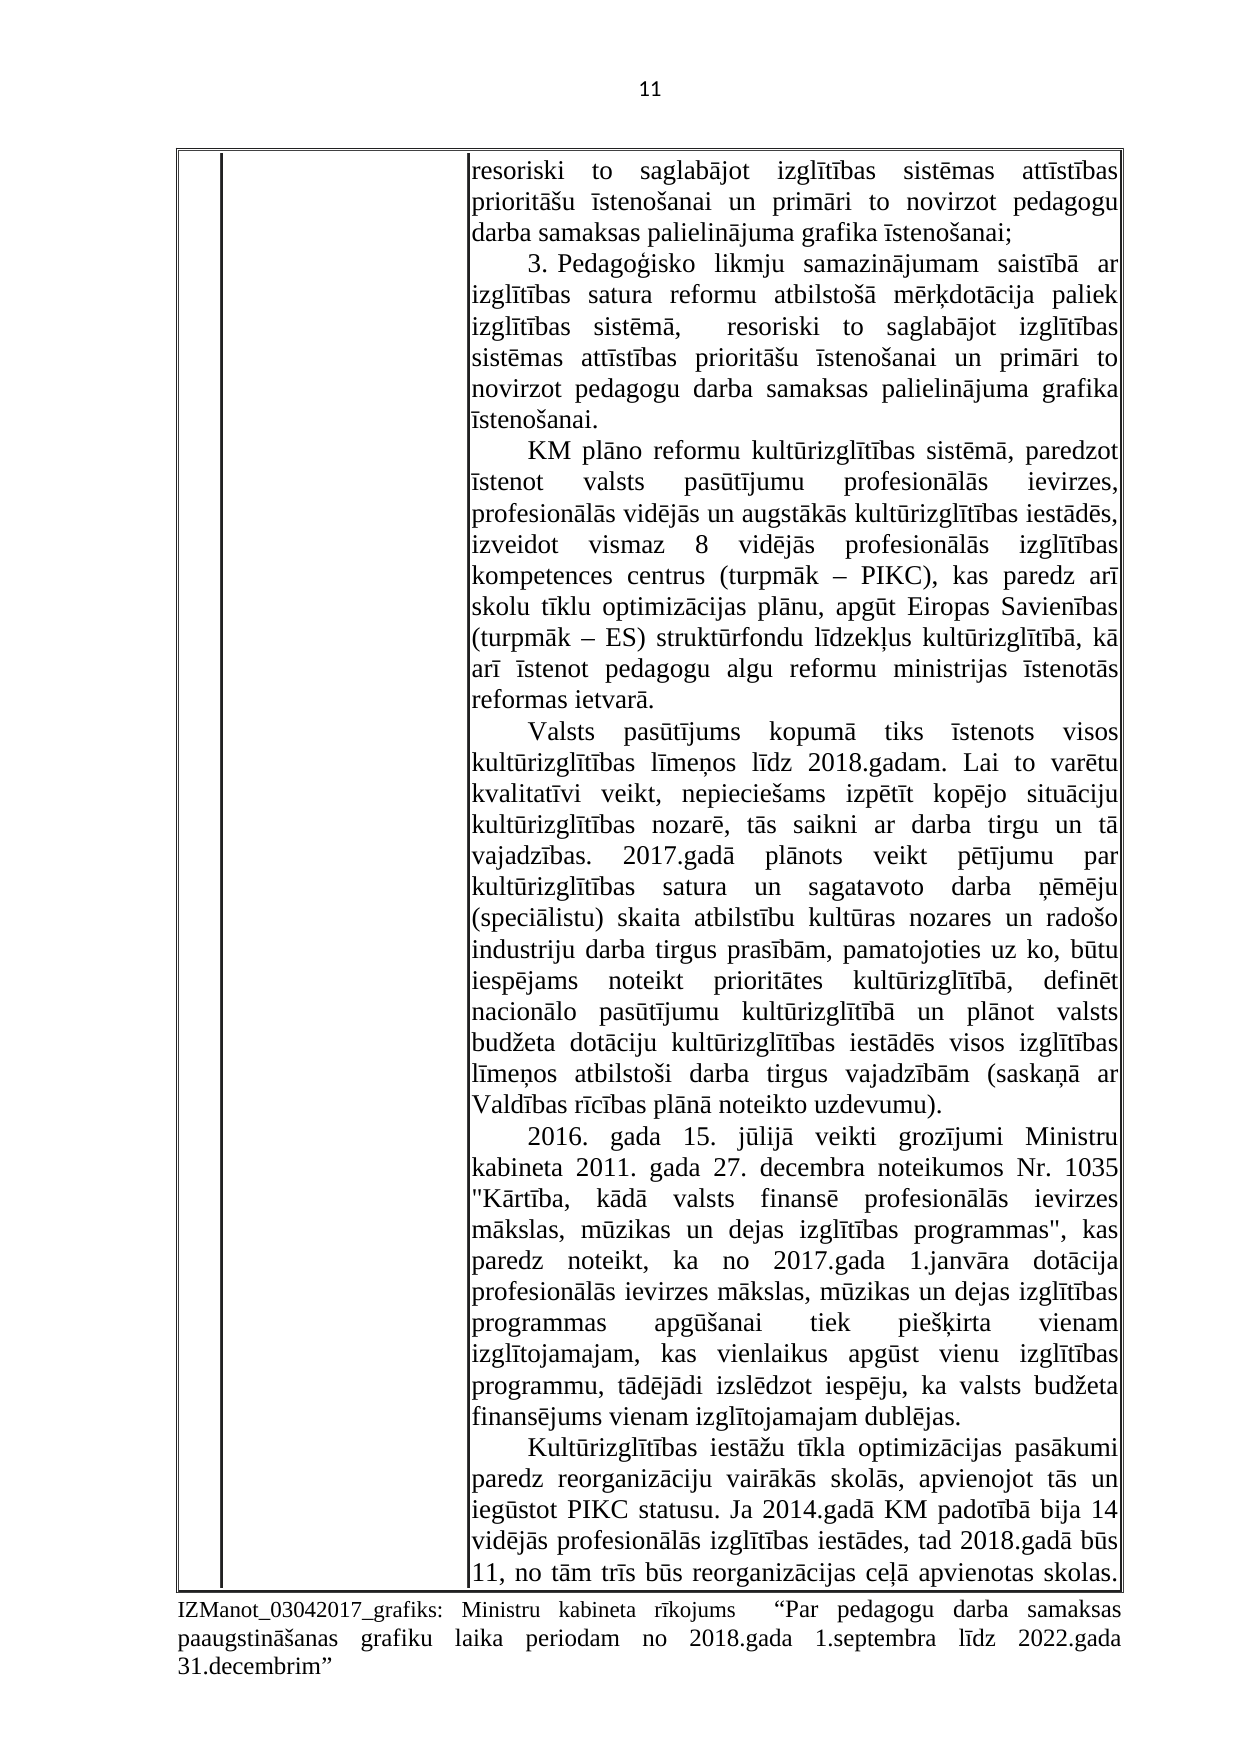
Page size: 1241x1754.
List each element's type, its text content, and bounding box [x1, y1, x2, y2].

table_cell 2. [179, 151, 221, 1590]
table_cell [468, 151, 1120, 1590]
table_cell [221, 151, 468, 1590]
